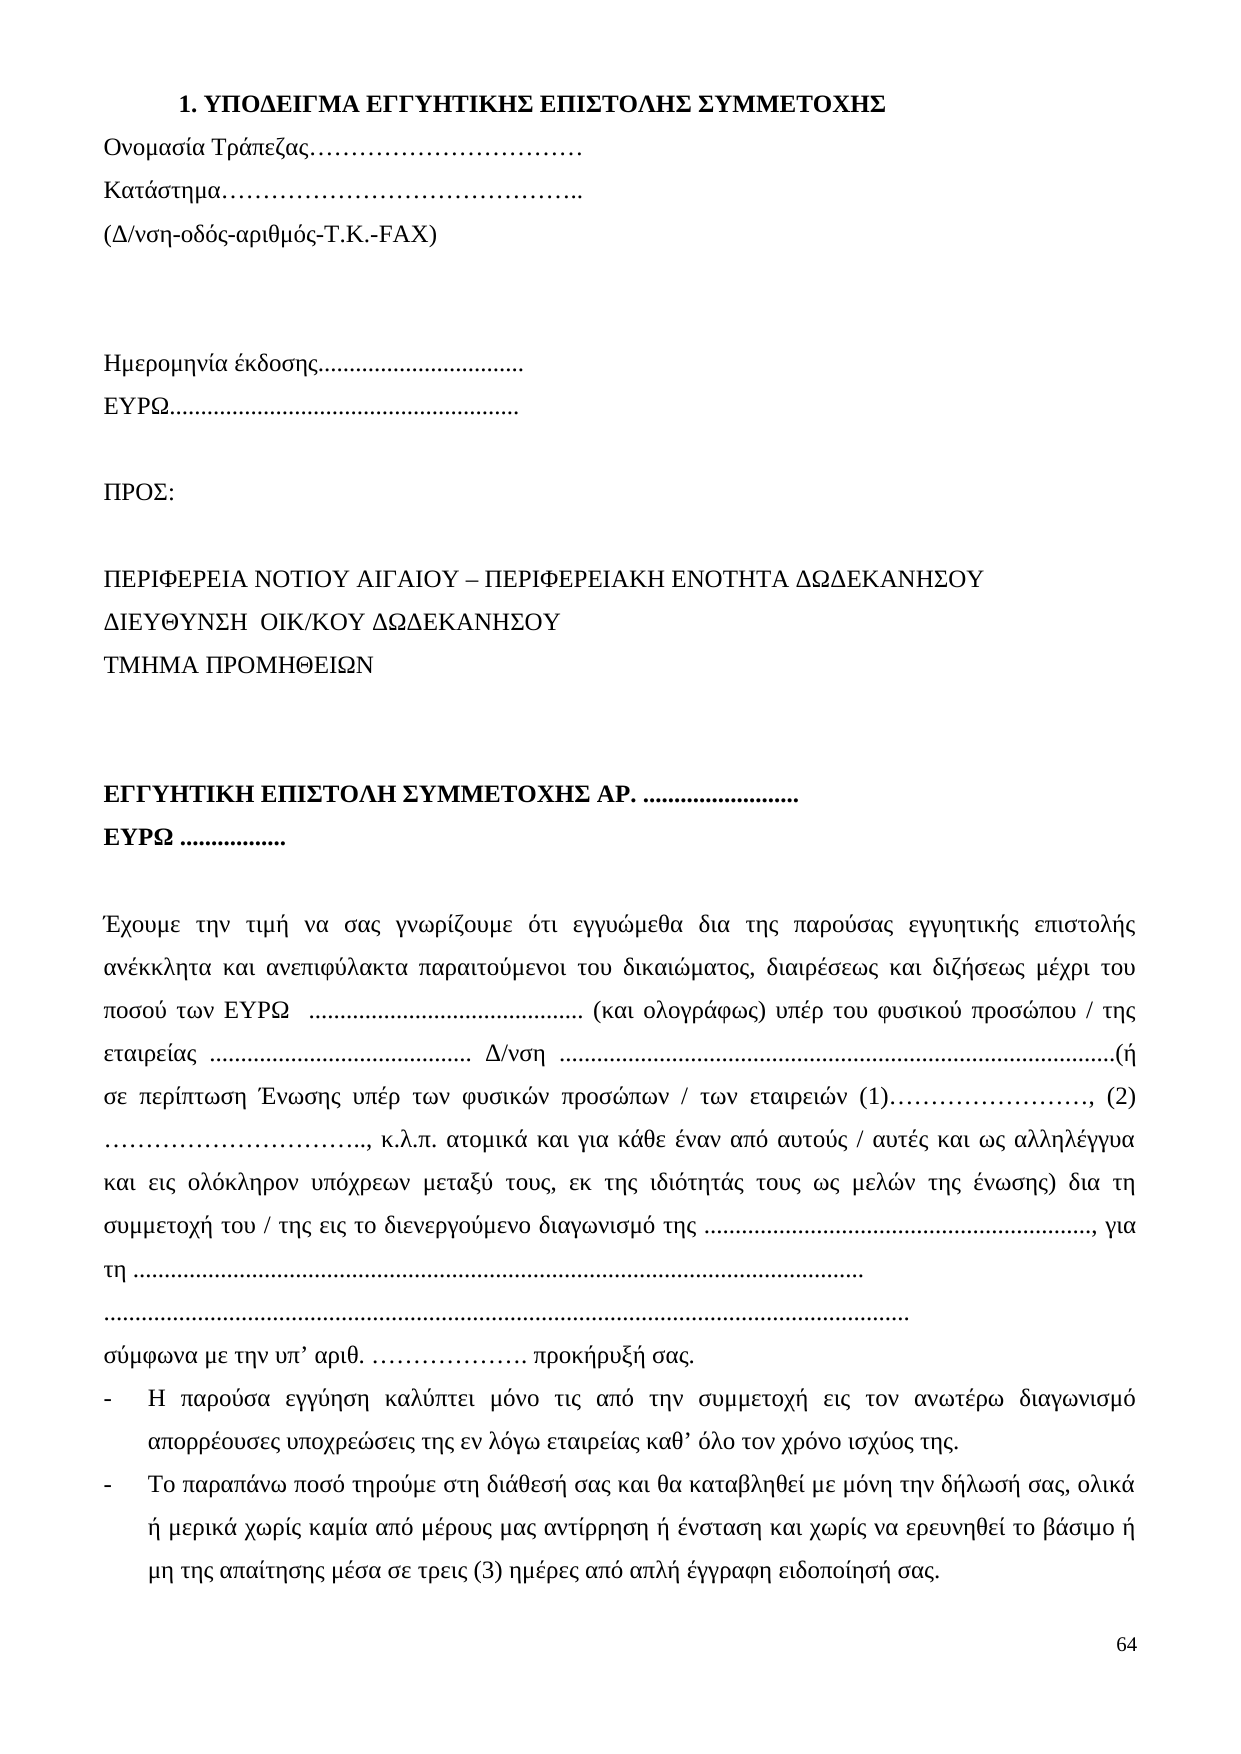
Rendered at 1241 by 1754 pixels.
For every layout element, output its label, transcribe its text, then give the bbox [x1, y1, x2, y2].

text ΔΙΕΥΘΥΝΣΗ ΟΙΚ/ΚΟΥ ΔΩΔΕΚΑΝΗΣΟΥ [103, 607, 1137, 636]
text ΠΡΟΣ: [103, 477, 1137, 506]
text ΕΓΓΥΗΤΙΚΗ ΕΠΙΣΤΟΛΗ ΣΥΜΜΕΤΟΧΗΣ ΑΡ. ......................... [103, 779, 1137, 808]
text - Το παραπάνω ποσό τηρούμε στη διάθεσή σας και θα καταβληθεί με μόνη την δήλωσή σας, ολικά ή μερικά χωρίς καμία από μέρους μας αντίρρηση ή ένσταση και χωρίς να ερευνηθεί το βάσιμο ή μη της απαίτησης μέσα σε τρεις (3) ημέρες από απλή έγγραφη ειδοποίησή σας. [103, 1469, 1137, 1584]
text ΕΥΡΩ........................................................ [103, 391, 1137, 420]
text 1. ΥΠΟΔΕΙΓΜΑ ΕΓΓΥΗΤΙΚΗΣ ΕΠΙΣΤΟΛΗΣ ΣΥΜΜΕΤΟΧΗΣ [103, 89, 1137, 118]
text Ονομασία Τράπεζας…………………………… [103, 132, 1137, 161]
text Έχουμε την τιμή να σας γνωρίζουμε ότι εγγυώμεθα δια της παρούσας εγγυητικής επιστολής ανέκκλητα και ανεπιφύλακτα παραιτούμενοι του δικαιώματος, διαιρέσεως και διζήσεως μέχρι του ποσού των ΕΥΡΩ ............................................ (και ολογράφως) υπέρ του φυσικού προσώπου / της εταιρείας .......................................... Δ/νση .........................................................................................(ή σε περίπτωση Ένωσης υπέρ των φυσικών προσώπων / των εταιρειών (1)……………………, (2)………………………….., κ.λ.π. ατομικά και για κάθε έναν από αυτούς / αυτές και ως αλληλέγγυα και εις ολόκληρον υπόχρεων μεταξύ τους, εκ της ιδιότητάς τους ως μελών της ένωσης) δια τη συμμετοχή του / της εις το διενεργούμενο διαγωνισμό της .............................................................., για τη ..................................................................................................................... [103, 909, 1137, 1282]
text Κατάστημα…………………………………….. [103, 176, 1137, 204]
text - Η παρούσα εγγύηση καλύπτει μόνο τις από την συμμετοχή εις τον ανωτέρω διαγωνισμό απορρέουσες υποχρεώσεις της εν λόγω εταιρείας καθ’ όλο τον χρόνο ισχύος της. [103, 1383, 1137, 1455]
text ΠΕΡΙΦΕΡΕΙΑ ΝΟΤΙΟΥ ΑΙΓΑΙΟΥ – ΠΕΡΙΦΕΡΕΙΑΚΗ ΕΝΟΤΗΤΑ ΔΩΔΕΚΑΝΗΣΟΥ [103, 564, 1137, 592]
text σύμφωνα με την υπ’ αριθ. ………………. προκήρυξή σας. [103, 1340, 1137, 1369]
text ................................................................................................................................. [103, 1297, 1137, 1326]
text (Δ/νση-οδός-αριθμός-Τ.Κ.-FAX) [103, 219, 1137, 247]
text ΤΜΗΜΑ ΠΡΟΜΗΘΕΙΩΝ [103, 650, 1137, 679]
text Ημερομηνία έκδοσης................................. [103, 348, 1137, 377]
text ΕΥΡΩ ................. [103, 822, 1137, 851]
